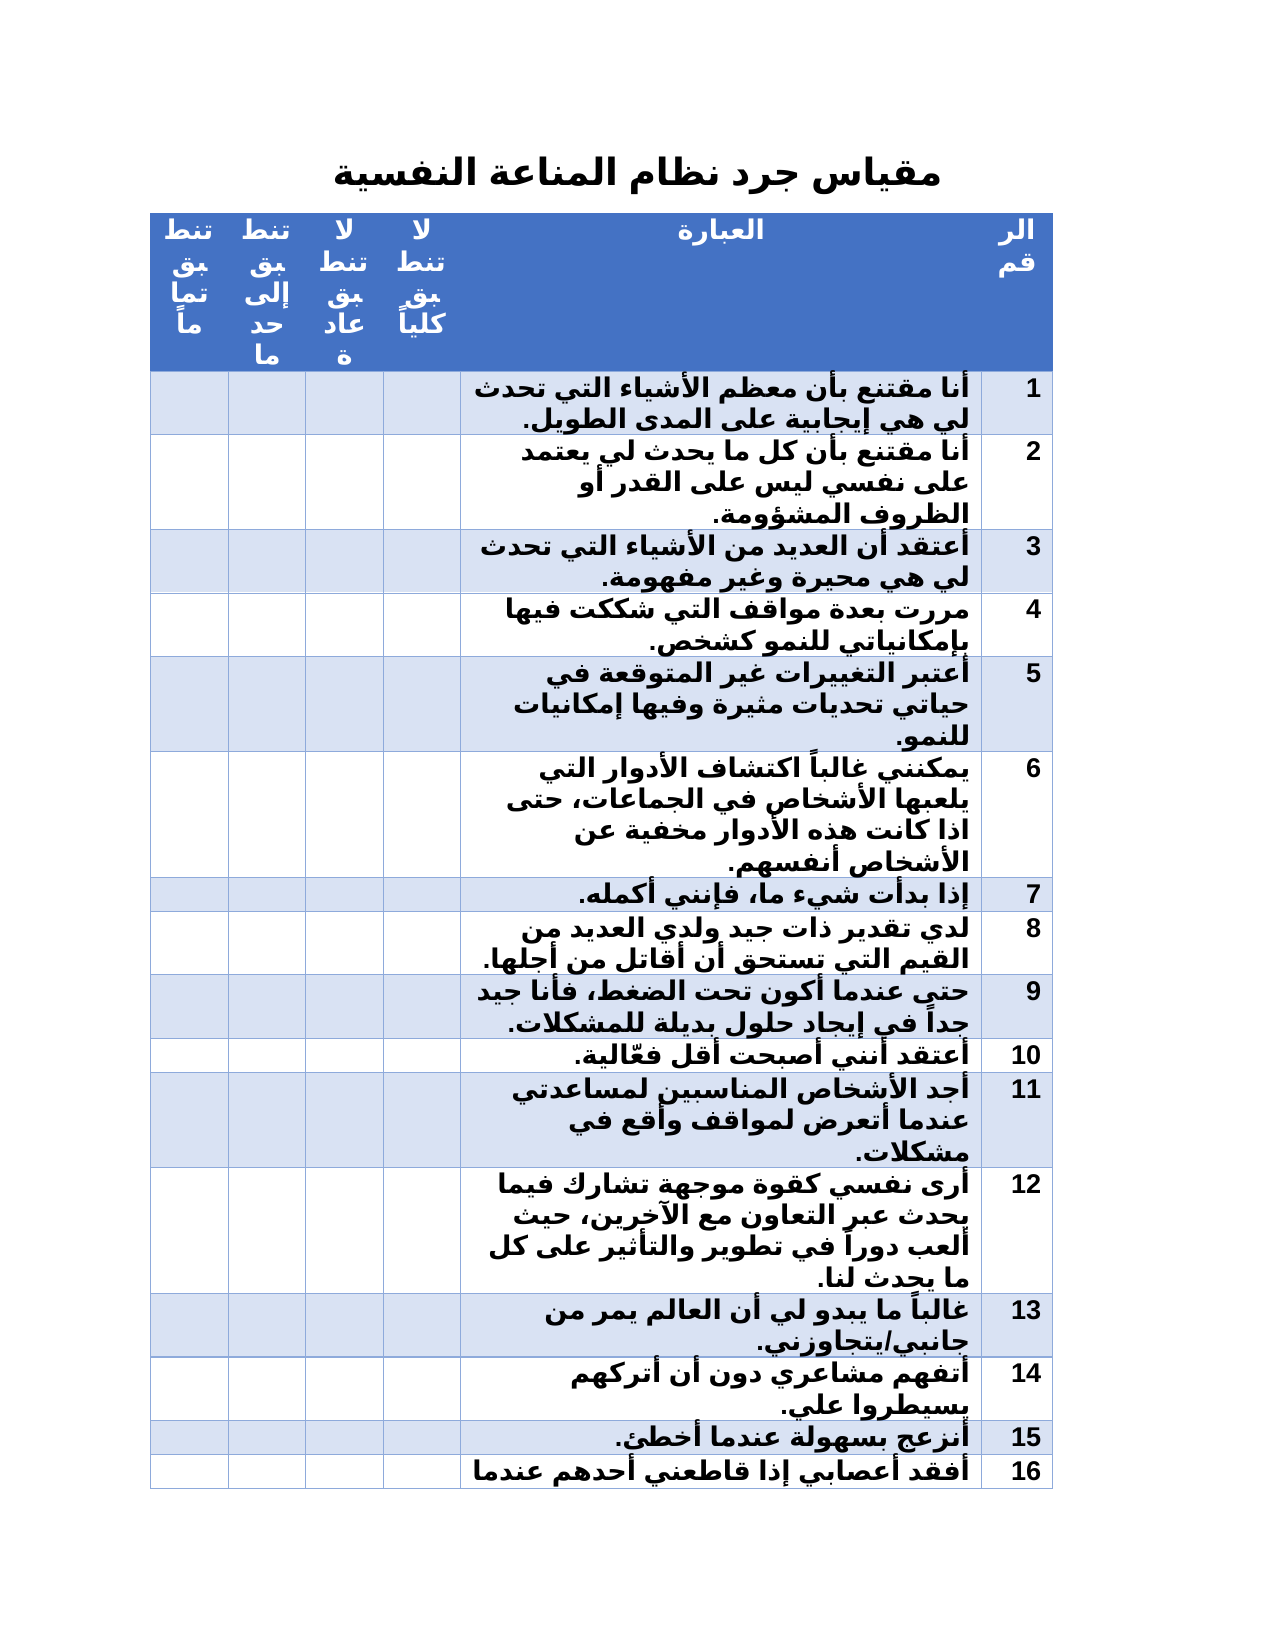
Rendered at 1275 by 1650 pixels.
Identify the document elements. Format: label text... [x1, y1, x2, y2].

table_cell [384, 878, 460, 911]
table_cell [151, 372, 228, 434]
table_header تنطبق تماماً [151, 214, 228, 371]
table_cell [306, 975, 383, 1038]
table_cell أعتبر التغييرات غير المتوقعة في حياتي تحديات مثيرة وفيها إمكانيات للنمو. [461, 657, 981, 751]
table_cell أعتقد أنني أصبحت أقل فعّالية. [461, 1039, 981, 1072]
table_cell [306, 435, 383, 529]
table_cell [384, 752, 460, 877]
table_cell [151, 657, 228, 751]
table_cell [306, 1294, 383, 1356]
table_cell أنا مقتنع بأن معظم الأشياء التي تحدث لي هي إيجابية على المدى الطويل. [461, 372, 981, 434]
table_cell أجد الأشخاص المناسبين لمساعدتي عندما أتعرض لمواقف وأقع في مشكلات. [461, 1073, 981, 1167]
table_cell [151, 1421, 228, 1454]
table_cell [229, 752, 305, 877]
table_header الرقم [982, 214, 1052, 371]
table_cell [306, 1073, 383, 1167]
table_cell [306, 1039, 383, 1072]
table_cell [384, 594, 460, 656]
table_cell [151, 975, 228, 1038]
table_cell [384, 1168, 460, 1293]
table_cell يمكنني غالباً اكتشاف الأدوار التي يلعبها الأشخاص في الجماعات، حتى اذا كانت هذه الأدوار مخفية عن الأشخاص أنفسهم. [461, 752, 981, 877]
table_cell 10 [982, 1039, 1052, 1072]
table_cell [384, 530, 460, 592]
table_cell 14 [982, 1358, 1052, 1420]
table_cell مررت بعدة مواقف التي شككت فيها بإمكانياتي للنمو كشخص. [461, 594, 981, 656]
table_cell 15 [982, 1421, 1052, 1454]
table_cell 8 [982, 912, 1052, 974]
table_cell [229, 1421, 305, 1454]
table_cell 9 [982, 975, 1052, 1038]
table_cell 16 [982, 1455, 1052, 1488]
table_cell [151, 435, 228, 529]
table_cell [151, 530, 228, 592]
table_cell غالباً ما يبدو لي أن العالم يمر من جانبي/يتجاوزني. [461, 1294, 981, 1356]
table_cell [229, 1294, 305, 1356]
table_cell [229, 1073, 305, 1167]
table_cell [229, 372, 305, 434]
table_header العبارة [461, 214, 981, 371]
table_cell أعتقد أن العديد من الأشياء التي تحدث لي هي محيرة وغير مفهومة. [461, 530, 981, 592]
table_cell لدي تقدير ذات جيد ولدي العديد من القيم التي تستحق أن أقاتل من أجلها. [461, 912, 981, 974]
table_cell 13 [982, 1294, 1052, 1356]
table_cell [151, 1455, 228, 1488]
text مقياس جرد نظام المناعة النفسية [150, 150, 1125, 193]
table_cell [151, 752, 228, 877]
table_cell [306, 657, 383, 751]
table_cell [306, 912, 383, 974]
table_cell [229, 530, 305, 592]
table_cell [229, 435, 305, 529]
table_cell حتى عندما أكون تحت الضغط، فأنا جيد جداً في إيجاد حلول بديلة للمشكلات. [461, 975, 981, 1038]
table_cell [229, 975, 305, 1038]
table_cell [384, 1294, 460, 1356]
table_cell [384, 657, 460, 751]
table_cell [384, 1421, 460, 1454]
table_cell 11 [982, 1073, 1052, 1167]
table_header لا تنطبق عادة [306, 214, 383, 371]
table_cell [306, 372, 383, 434]
table_header لا تنطبق كلياً [384, 214, 460, 371]
table_cell [384, 1039, 460, 1072]
table_cell [306, 878, 383, 911]
table_cell [229, 657, 305, 751]
table_cell أرى نفسي كقوة موجهة تشارك فيما يحدث عبر التعاون مع الآخرين، حيث ألعب دوراً في تطوير والتأثير على كل ما يحدث لنا. [461, 1168, 981, 1293]
table_cell [384, 1455, 460, 1488]
table_cell 7 [982, 878, 1052, 911]
table_cell [384, 912, 460, 974]
table_cell 2 [982, 435, 1052, 529]
table_cell [384, 1358, 460, 1420]
table_cell [229, 1455, 305, 1488]
table_cell [229, 1358, 305, 1420]
table_cell 6 [982, 752, 1052, 877]
table_cell [151, 1168, 228, 1293]
table_cell [306, 752, 383, 877]
table_cell [229, 1039, 305, 1072]
table_cell [151, 594, 228, 656]
table_cell [384, 1073, 460, 1167]
table_cell [306, 1421, 383, 1454]
table_cell [229, 1168, 305, 1293]
table_cell 5 [982, 657, 1052, 751]
table_cell [384, 372, 460, 434]
table_cell [229, 912, 305, 974]
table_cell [461, 1455, 981, 1488]
table_cell [306, 1455, 383, 1488]
table_cell [306, 594, 383, 656]
table_cell 1 [982, 372, 1052, 434]
table_cell [306, 1168, 383, 1293]
table_cell [229, 878, 305, 911]
table_cell [151, 1073, 228, 1167]
table_cell [151, 878, 228, 911]
table_cell [151, 1294, 228, 1356]
table_cell [229, 594, 305, 656]
table_cell [306, 1358, 383, 1420]
table_cell أنزعج بسهولة عندما أخطئ. [461, 1421, 981, 1454]
table_cell 4 [982, 594, 1052, 656]
table_cell إذا بدأت شيء ما، فإنني أكمله. [461, 878, 981, 911]
table_cell [151, 912, 228, 974]
table_cell أنا مقتنع بأن كل ما يحدث لي يعتمد على نفسي ليس على القدر أو الظروف المشؤومة. [461, 435, 981, 529]
table_cell [384, 975, 460, 1038]
table_cell [306, 530, 383, 592]
table_cell [384, 435, 460, 529]
table_cell أتفهم مشاعري دون أن أتركهم يسيطروا علي. [461, 1358, 981, 1420]
table_cell 12 [982, 1168, 1052, 1293]
table_header تنطبق إلى حد ما [229, 214, 305, 371]
table_cell [151, 1358, 228, 1420]
table_cell [151, 1039, 228, 1072]
table_cell 3 [982, 530, 1052, 592]
